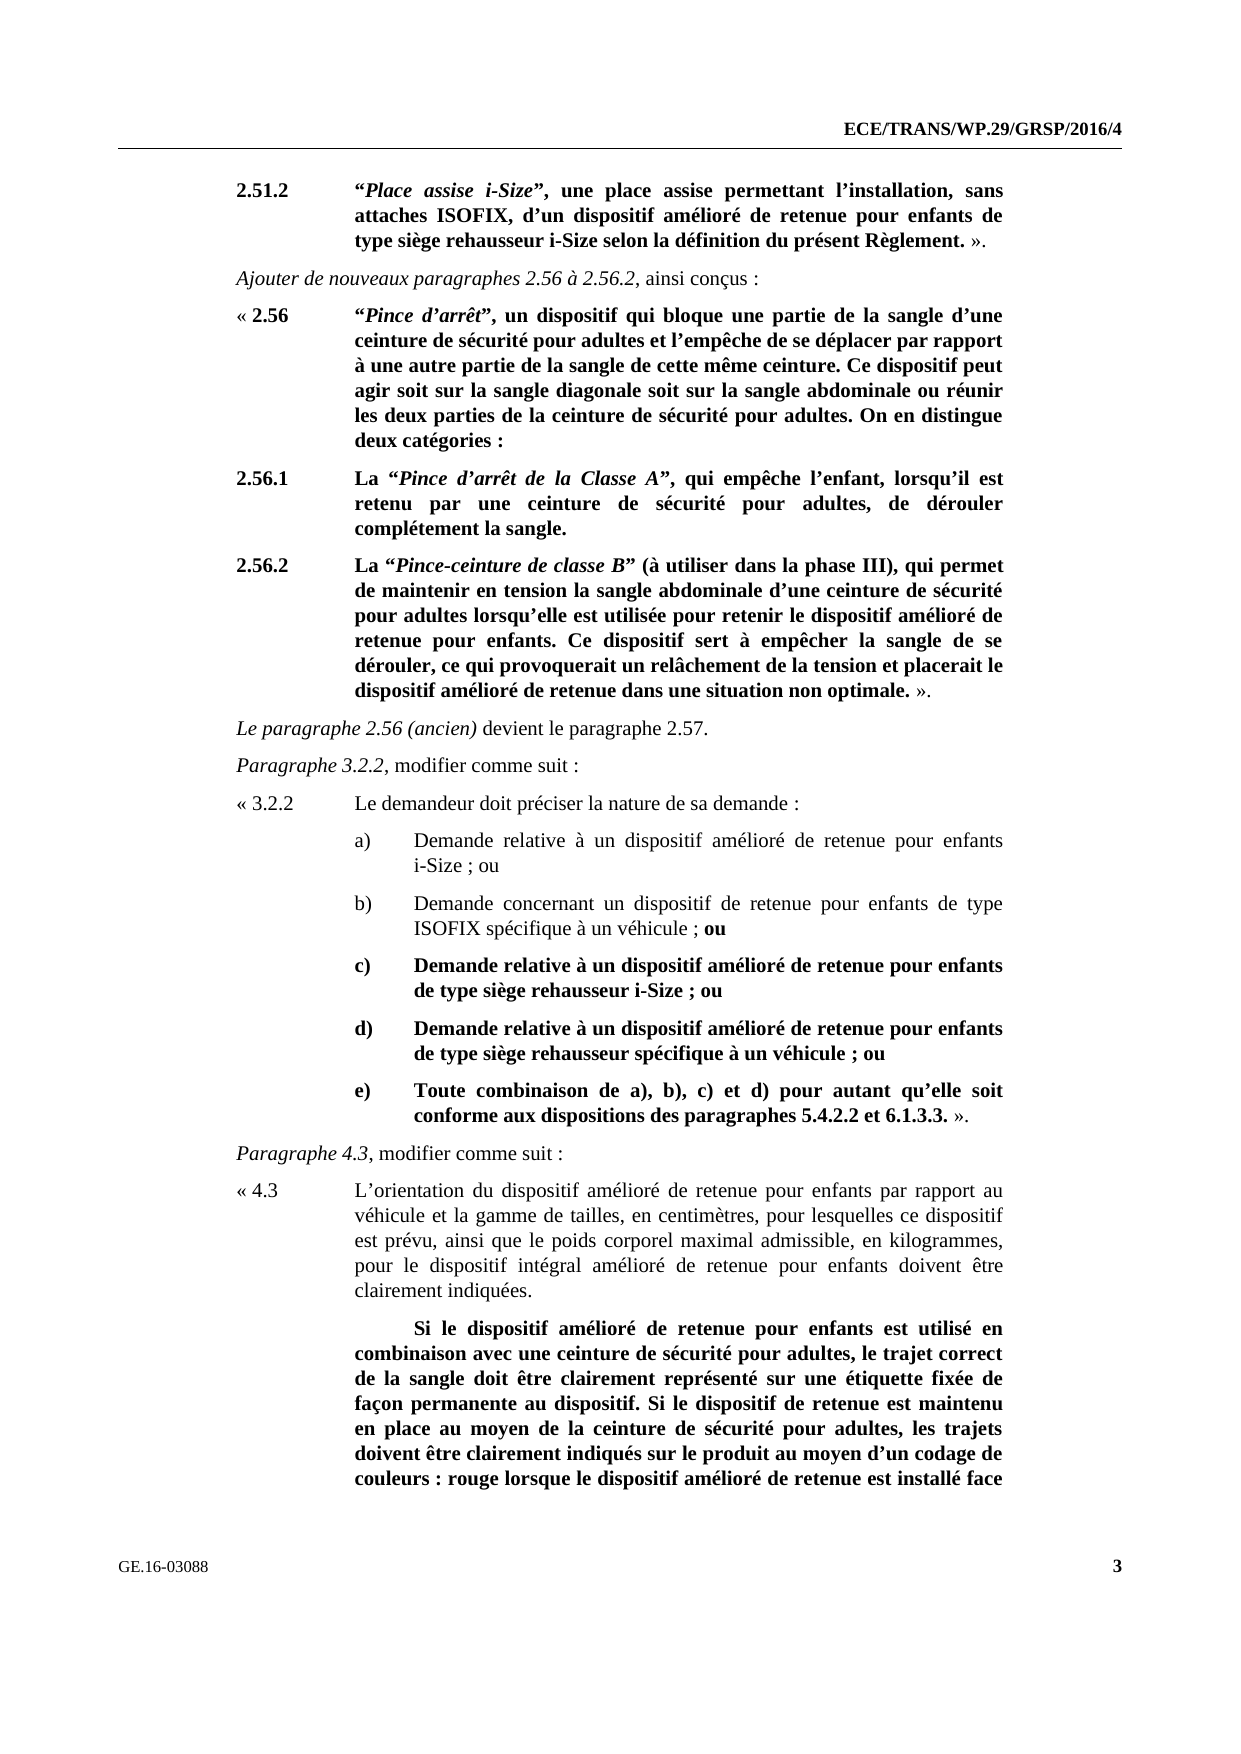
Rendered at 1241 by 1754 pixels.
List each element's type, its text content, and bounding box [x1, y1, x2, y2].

text a) Demande relative à un dispositif amélioré de retenue pour enfants i-Size ; ou [354, 827, 1004, 877]
text d) Demande relative à un dispositif amélioré de retenue pour enfants de type siège rehausseur spécifique à un véhicule ; ou [354, 1015, 1004, 1065]
text Paragraphe 4.3, modifier comme suit : [236, 1140, 1004, 1165]
text Ajouter de nouveaux paragraphes 2.56 à 2.56.2, ainsi conçus : [236, 265, 1004, 290]
text « 3.2.2 Le demandeur doit préciser la nature de sa demande : [236, 790, 1004, 815]
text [354, 1315, 1004, 1490]
text 2.51.2 “Place assise i-Size”, une place assise permettant l’installation, sans attaches ISOFIX, d’un dispositif amélioré de retenue pour enfants de type siège rehausseur i-Size selon la définition du présent Règlement. ». [236, 177, 1004, 252]
text « 2.56 “Pince d’arrêt”, un dispositif qui bloque une partie de la sangle d’une ceinture de sécurité pour adultes et l’empêche de se déplacer par rapport à une autre partie de la sangle de cette même ceinture. Ce dispositif peut agir soit sur la sangle diagonale soit sur la sangle abdominale ou réunir les deux parties de la ceinture de sécurité pour adultes. On en distingue deux catégories : [236, 302, 1004, 452]
text e) Toute combinaison de a), b), c) et d) pour autant qu’elle soit conforme aux dispositions des paragraphes 5.4.2.2 et 6.1.3.3. ». [354, 1077, 1004, 1127]
text Paragraphe 3.2.2, modifier comme suit : [236, 752, 1004, 777]
text c) Demande relative à un dispositif amélioré de retenue pour enfants de type siège rehausseur i-Size ; ou [354, 952, 1004, 1002]
text Le paragraphe 2.56 (ancien) devient le paragraphe 2.57. [236, 715, 1004, 740]
text 2.56.1 La “Pince d’arrêt de la Classe A”, qui empêche l’enfant, lorsqu’il est retenu par une ceinture de sécurité pour adultes, de dérouler complétement la sangle. [236, 465, 1004, 540]
text 2.56.2 La “Pince-ceinture de classe B” (à utiliser dans la phase III), qui permet de maintenir en tension la sangle abdominale d’une ceinture de sécurité pour adultes lorsqu’elle est utilisée pour retenir le dispositif amélioré de retenue pour enfants. Ce dispositif sert à empêcher la sangle de se dérouler, ce qui provoquerait un relâchement de la tension et placerait le dispositif amélioré de retenue dans une situation non optimale. ». [236, 552, 1004, 702]
text « 4.3 L’orientation du dispositif amélioré de retenue pour enfants par rapport au véhicule et la gamme de tailles, en centimètres, pour lesquelles ce dispositif est prévu, ainsi que le poids corporel maximal admissible, en kilogrammes, pour le dispositif intégral amélioré de retenue pour enfants doivent être clairement indiquées. [236, 1177, 1004, 1302]
text b) Demande concernant un dispositif de retenue pour enfants de type ISOFIX spécifique à un véhicule ; ou [354, 890, 1004, 940]
